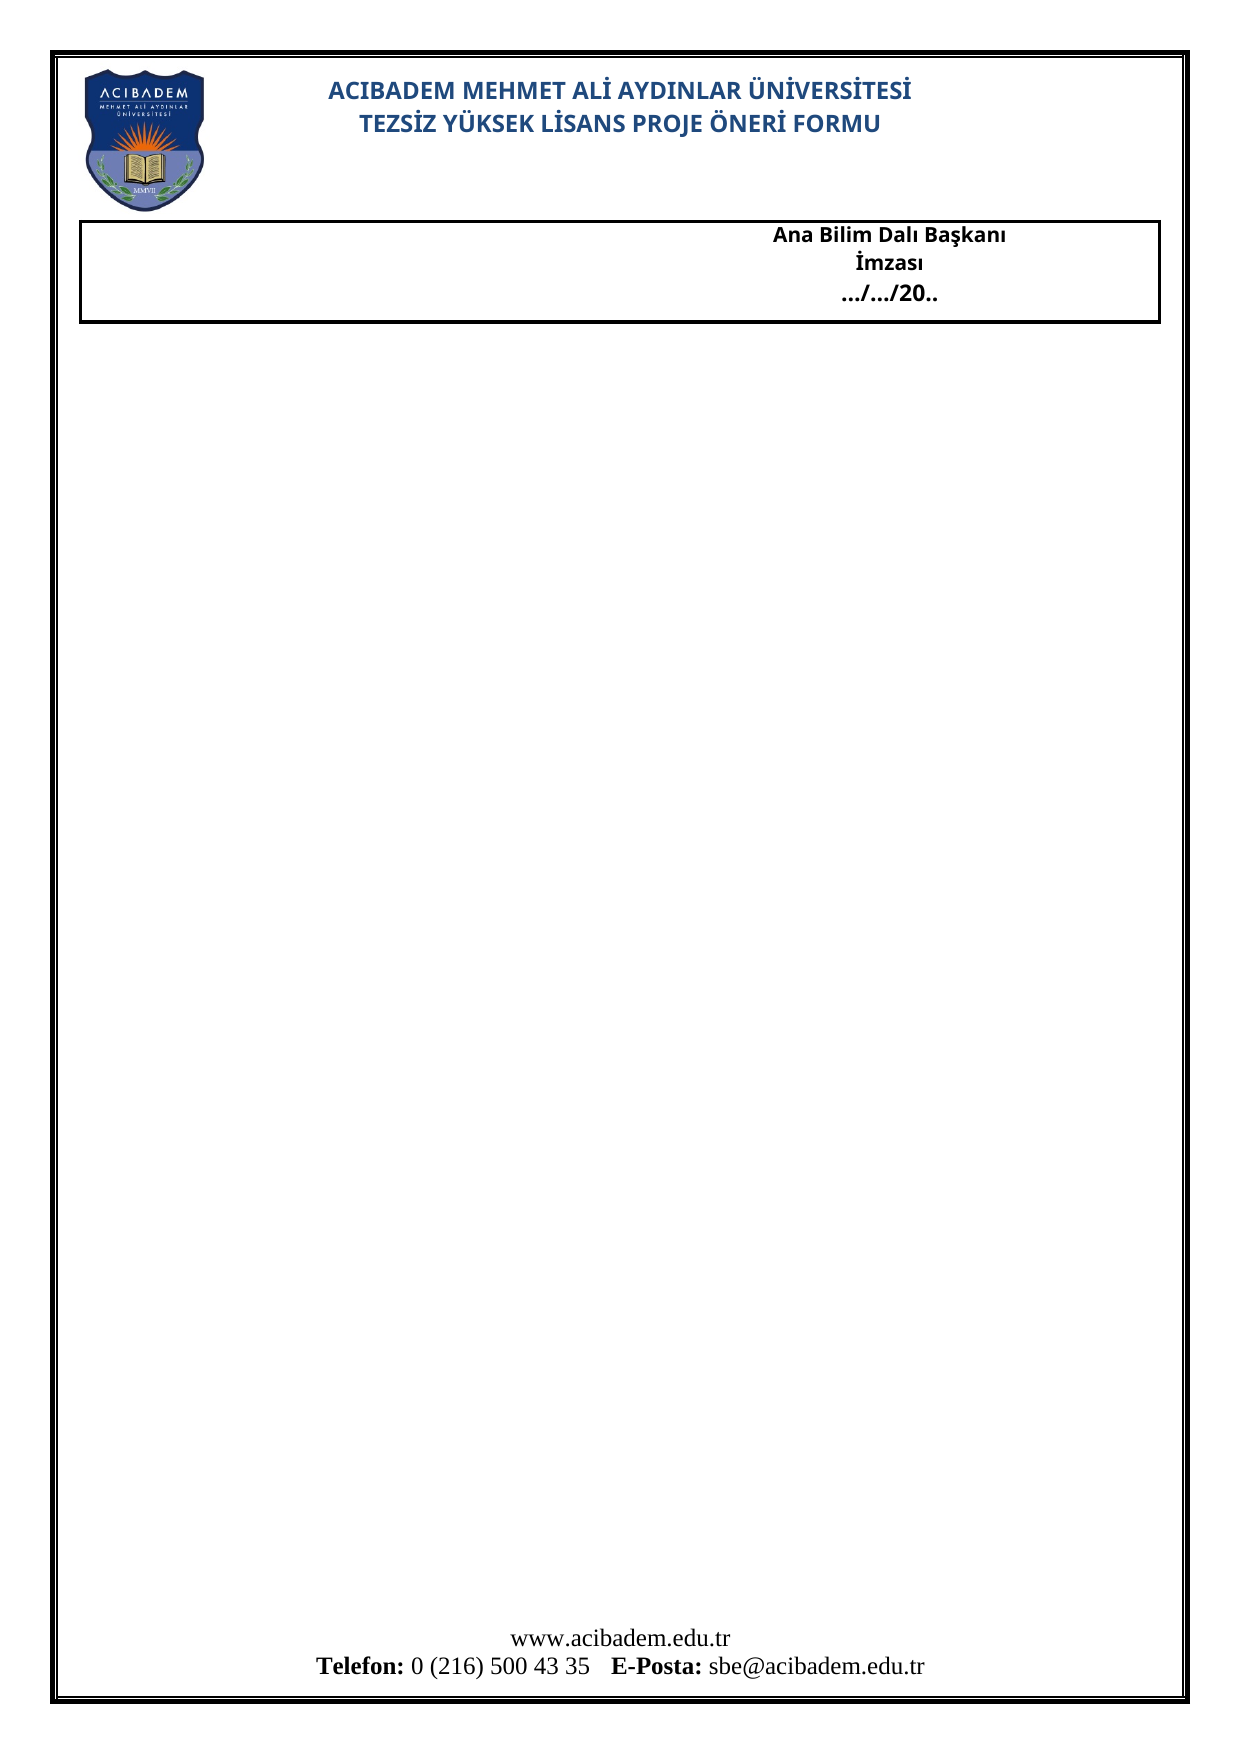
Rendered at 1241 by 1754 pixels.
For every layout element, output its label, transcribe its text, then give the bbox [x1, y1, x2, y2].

table_cell Ana Bilim Dalı Başkanı İmzası …/…/20.. [619, 223, 1158, 320]
table_cell [82, 223, 619, 320]
picture [67, 61, 221, 220]
